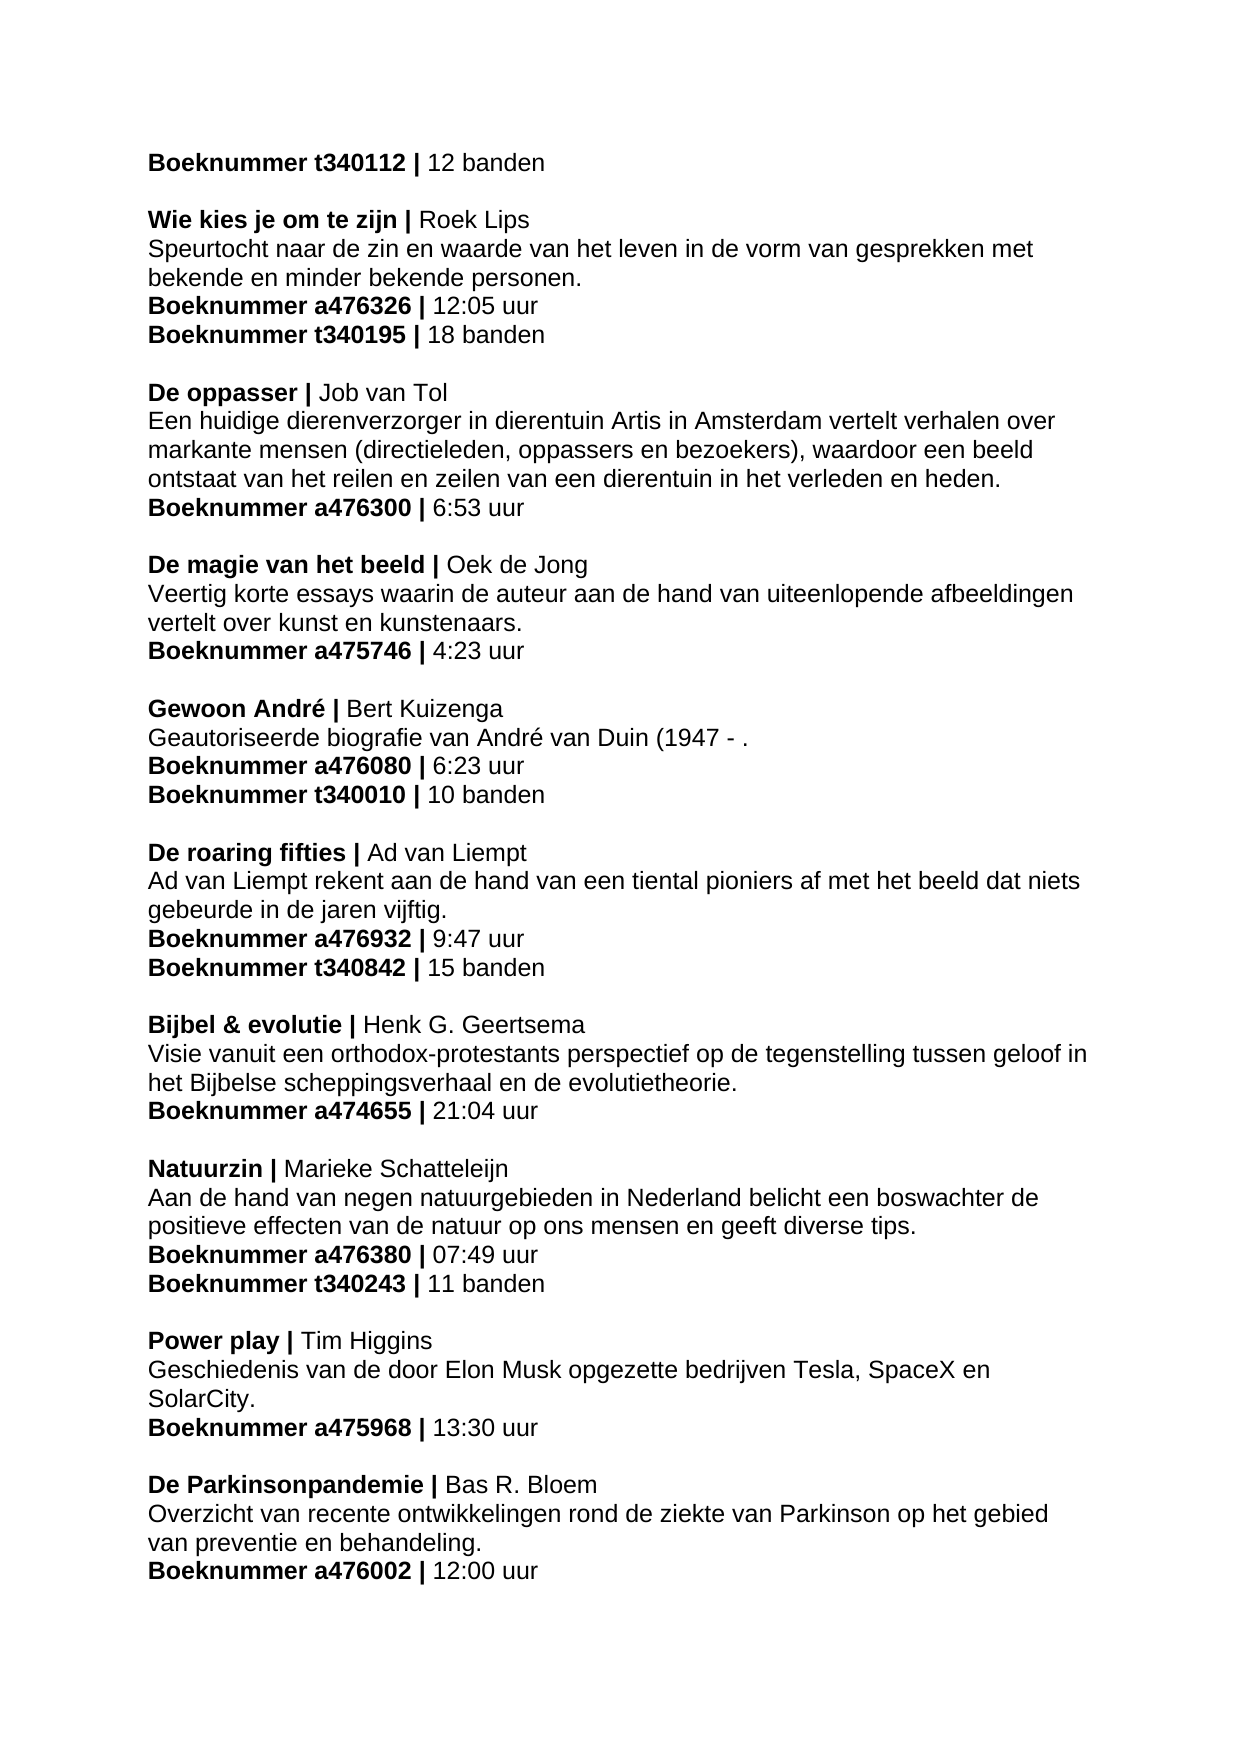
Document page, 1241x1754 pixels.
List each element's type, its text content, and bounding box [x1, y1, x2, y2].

text Speurtocht naar de zin en waarde van het leven in de vorm van gesprekken met bekende en minder bekende personen. [148, 234, 1093, 291]
text Natuurzin | Marieke Schatteleijn [148, 1154, 1093, 1183]
text De oppasser | Job van Tol [148, 378, 1093, 406]
text Boeknummer a476080 | 6:23 uur [148, 751, 1093, 780]
text Boeknummer a476300 | 6:53 uur [148, 493, 1093, 521]
text Boeknummer t340842 | 15 banden [148, 953, 1093, 981]
text Boeknummer a475746 | 4:23 uur [148, 636, 1093, 665]
text Boeknummer a475968 | 13:30 uur [148, 1413, 1093, 1441]
text De Parkinsonpandemie | Bas R. Bloem [148, 1470, 1093, 1499]
text Boeknummer t340010 | 10 banden [148, 780, 1093, 809]
text Boeknummer a474655 | 21:04 uur [148, 1096, 1093, 1125]
text Een huidige dierenverzorger in dierentuin Artis in Amsterdam vertelt verhalen over markante mensen (directieleden, oppassers en bezoekers), waardoor een beeld ontstaat van het reilen en zeilen van een dierentuin in het verleden en heden. [148, 406, 1093, 493]
text Boeknummer t340195 | 18 banden [148, 320, 1093, 349]
text Boeknummer t340243 | 11 banden [148, 1269, 1093, 1298]
text Power play | Tim Higgins [148, 1326, 1093, 1355]
text Ad van Liempt rekent aan de hand van een tiental pioniers af met het beeld dat niets gebeurde in de jaren vijftig. [148, 866, 1093, 924]
text Boeknummer a476380 | 07:49 uur [148, 1240, 1093, 1269]
text Bijbel & evolutie | Henk G. Geertsema [148, 1010, 1093, 1039]
text Overzicht van recente ontwikkelingen rond de ziekte van Parkinson op het gebied van preventie en behandeling. [148, 1499, 1093, 1556]
text Boeknummer a476326 | 12:05 uur [148, 291, 1093, 320]
text Gewoon André | Bert Kuizenga [148, 694, 1093, 723]
text Visie vanuit een orthodox-protestants perspectief op de tegenstelling tussen geloof in het Bijbelse scheppingsverhaal en de evolutietheorie. [148, 1039, 1093, 1096]
text Aan de hand van negen natuurgebieden in Nederland belicht een boswachter de positieve effecten van de natuur op ons mensen en geeft diverse tips. [148, 1183, 1093, 1240]
text Boeknummer t340112 | 12 banden [148, 148, 1093, 176]
text Veertig korte essays waarin de auteur aan de hand van uiteenlopende afbeeldingen vertelt over kunst en kunstenaars. [148, 579, 1093, 636]
text Boeknummer a476002 | 12:00 uur [148, 1556, 1093, 1585]
text Geautoriseerde biografie van André van Duin (1947 - . [148, 723, 1093, 751]
text Wie kies je om te zijn | Roek Lips [148, 205, 1093, 234]
text Geschiedenis van de door Elon Musk opgezette bedrijven Tesla, SpaceX en SolarCity. [148, 1355, 1093, 1413]
text Boeknummer a476932 | 9:47 uur [148, 924, 1093, 953]
text De roaring fifties | Ad van Liempt [148, 838, 1093, 866]
text De magie van het beeld | Oek de Jong [148, 550, 1093, 579]
